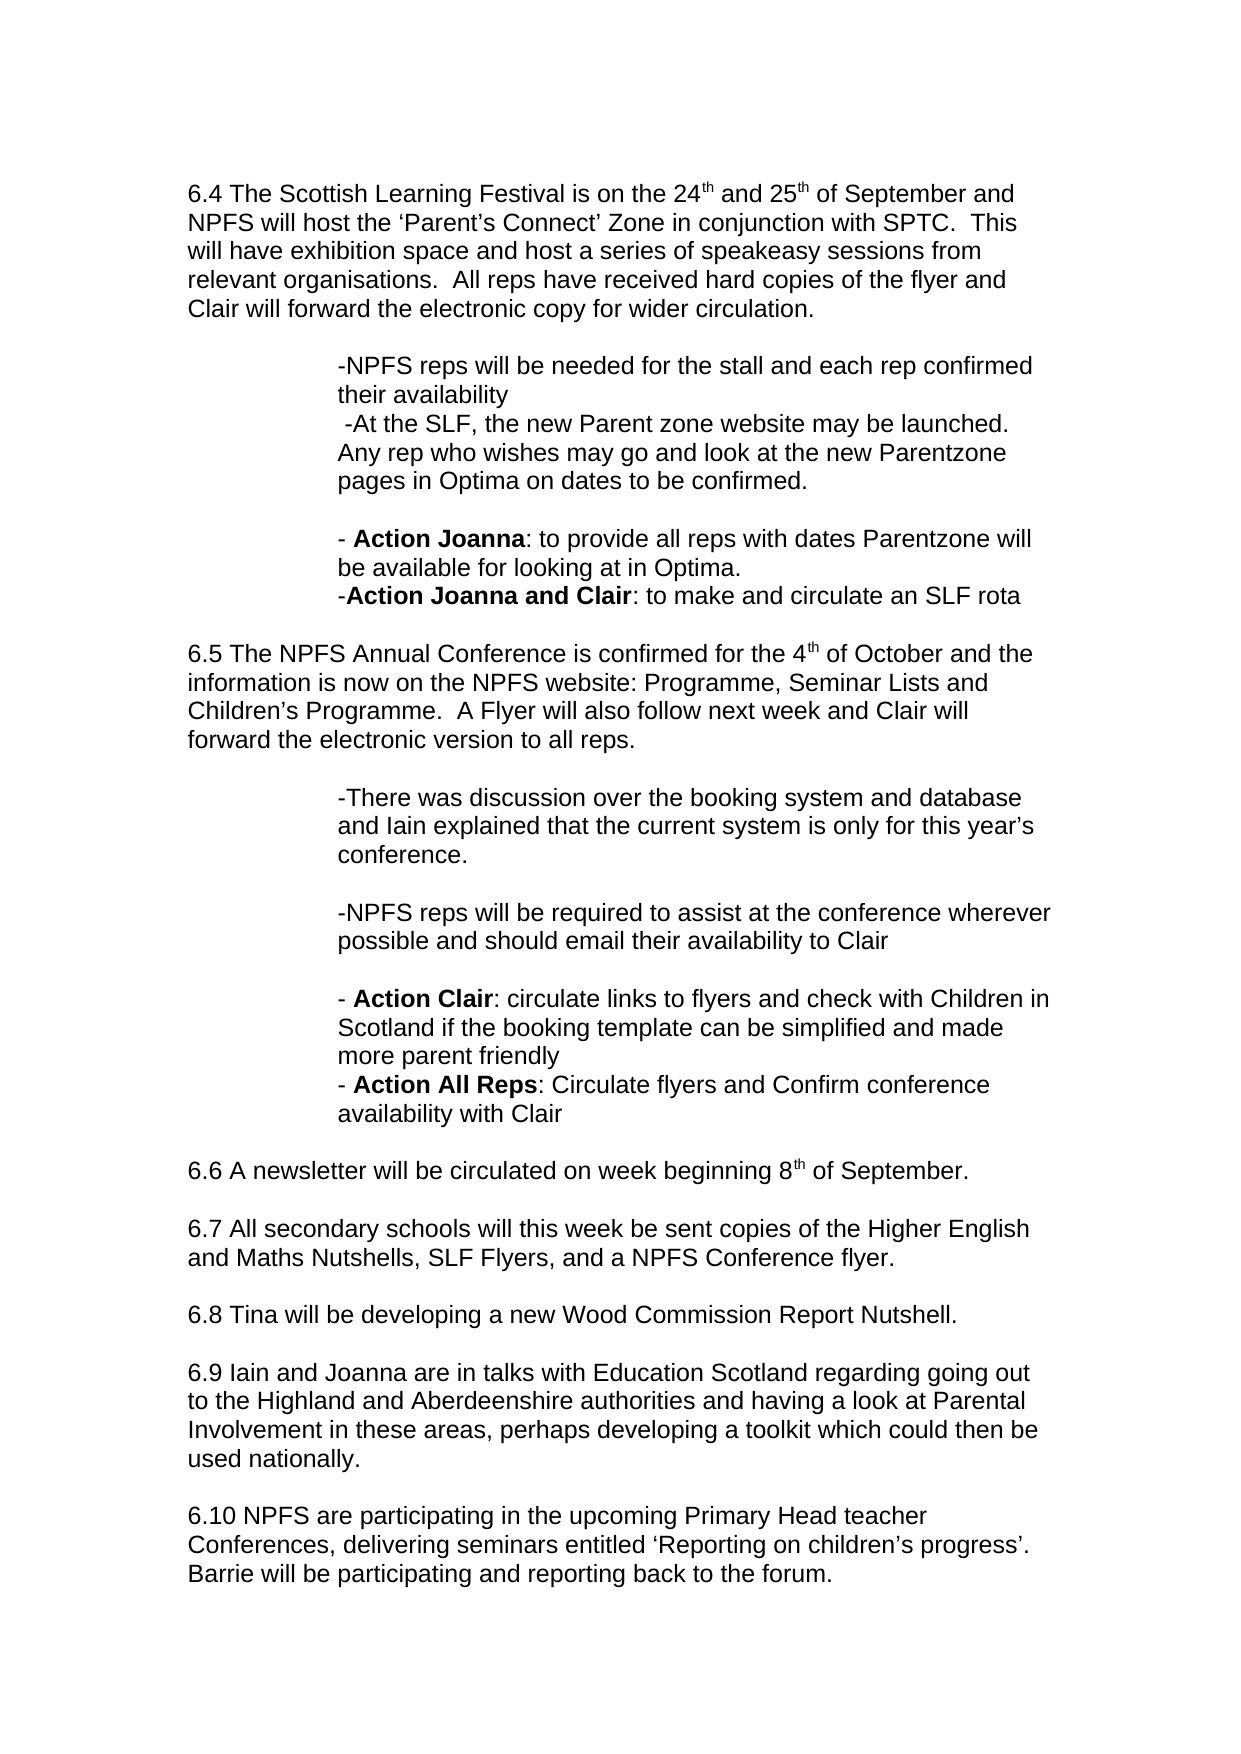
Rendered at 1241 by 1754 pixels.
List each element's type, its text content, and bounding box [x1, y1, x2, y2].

text 6.10 NPFS are participating in the upcoming Primary Head teacher Conferences, delivering seminars entitled ‘Reporting on children’s progress’. Barrie will be participating and reporting back to the forum. [187, 1501, 1053, 1587]
text -Action Joanna and Clair: to make and circulate an SLF rota [337, 581, 1053, 610]
text 6.8 Tina will be developing a new Wood Commission Report Nutshell. [187, 1300, 1053, 1329]
text 6.4 The Scottish Learning Festival is on the 24th and 25th of September and NPFS will host the ‘Parent’s Connect’ Zone in conjunction with SPTC. This will have exhibition space and host a series of speakeasy sessions from relevant organisations. All reps have received hard copies of the flyer and Clair will forward the electronic copy for wider circulation. [187, 179, 1053, 322]
text 6.6 A newsletter will be circulated on week beginning 8th of September. [187, 1156, 1053, 1185]
text - Action Joanna: to provide all reps with dates Parentzone will be available for looking at in Optima. [337, 524, 1053, 581]
text -NPFS reps will be needed for the stall and each rep confirmed their availability [337, 351, 1053, 409]
text -There was discussion over the booking system and database and Iain explained that the current system is only for this year’s conference. [337, 782, 1053, 869]
text - Action All Reps: Circulate flyers and Confirm conference availability with Clair [337, 1070, 1053, 1127]
text -NPFS reps will be required to assist at the conference wherever possible and should email their availability to Clair [337, 897, 1053, 955]
text -At the SLF, the new Parent zone website may be launched. Any rep who wishes may go and look at the new Parentzone pages in Optima on dates to be confirmed. [337, 409, 1053, 495]
text - Action Clair: circulate links to flyers and check with Children in Scotland if the booking template can be simplified and made more parent friendly [337, 984, 1053, 1070]
text 6.9 Iain and Joanna are in talks with Education Scotland regarding going out to the Highland and Aberdeenshire authorities and having a look at Parental Involvement in these areas, perhaps developing a toolkit which could then be used nationally. [187, 1357, 1053, 1472]
text 6.5 The NPFS Annual Conference is confirmed for the 4th of October and the information is now on the NPFS website: Programme, Seminar Lists and Children’s Programme. A Flyer will also follow next week and Clair will forward the electronic version to all reps. [187, 639, 1053, 754]
text 6.7 All secondary schools will this week be sent copies of the Higher English and Maths Nutshells, SLF Flyers, and a NPFS Conference flyer. [187, 1214, 1053, 1271]
